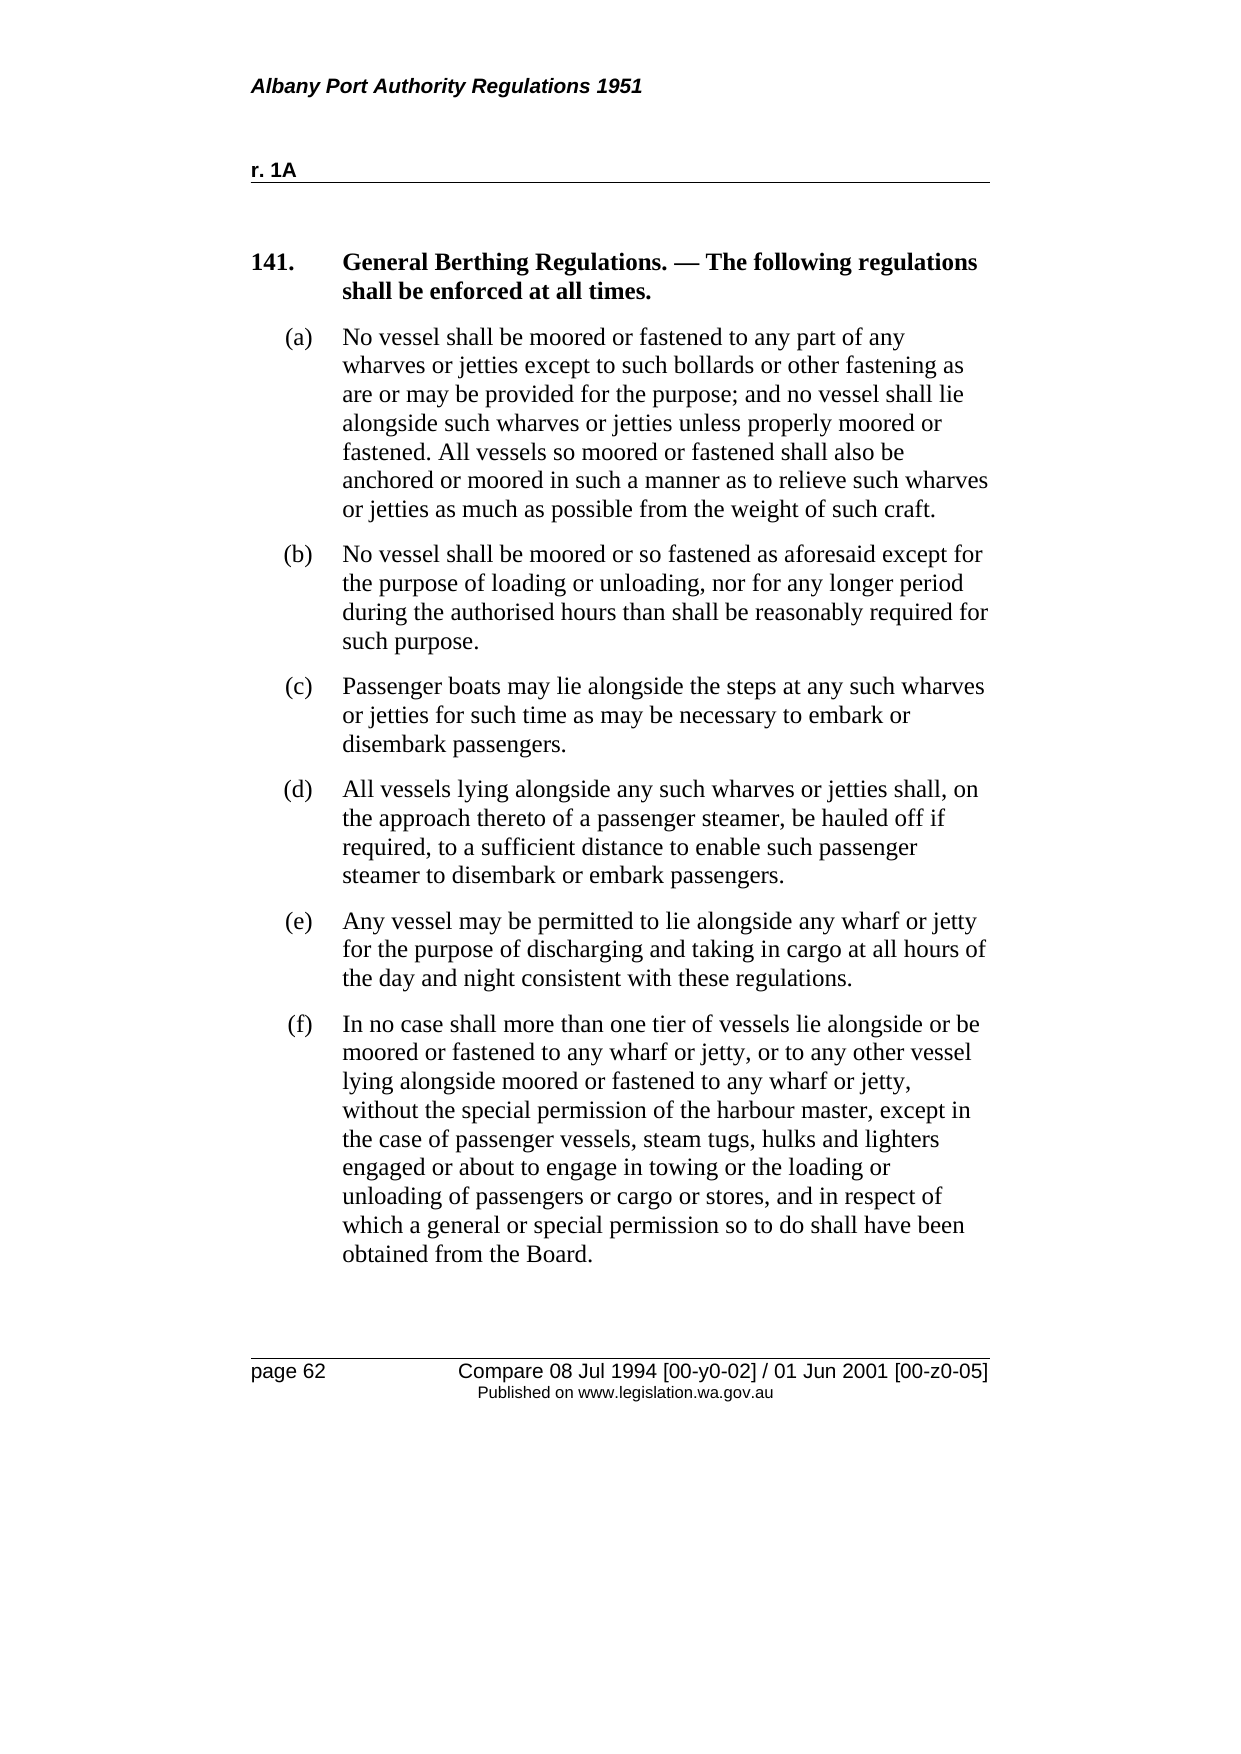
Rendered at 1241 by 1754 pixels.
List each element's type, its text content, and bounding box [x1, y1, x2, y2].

text (c) Passenger boats may lie alongside the steps at any such wharves or jetties for such time as may be necessary to embark or disembark passengers. [251, 671, 990, 757]
text (d) All vessels lying alongside any such wharves or jetties shall, on the approach thereto of a passenger steamer, be hauled off if required, to a sufficient distance to enable such passenger steamer to disembark or embark passengers. [251, 774, 990, 889]
subtitle 141. General Berthing Regulations. — The following regulations shall be enforced at all times. [251, 247, 990, 305]
text (a) No vessel shall be moored or fastened to any part of any wharves or jetties except to such bollards or other fastening as are or may be provided for the purpose; and no vessel shall lie alongside such wharves or jetties unless properly moored or fastened. All vessels so moored or fastened shall also be anchored or moored in such a manner as to relieve such wharves or jetties as much as possible from the weight of such craft. [251, 322, 990, 523]
text (f) In no case shall more than one tier of vessels lie alongside or be moored or fastened to any wharf or jetty, or to any other vessel lying alongside moored or fastened to any wharf or jetty, without the special permission of the harbour master, except in the case of passenger vessels, steam tugs, hulks and lighters engaged or about to engage in towing or the loading or unloading of passengers or cargo or stores, and in respect of which a general or special permission so to do shall have been obtained from the Board. [251, 1009, 990, 1267]
text (e) Any vessel may be permitted to lie alongside any wharf or jetty for the purpose of discharging and taking in cargo at all hours of the day and night consistent with these regulations. [251, 906, 990, 992]
text (b) No vessel shall be moored or so fastened as aforesaid except for the purpose of loading or unloading, nor for any longer period during the authorised hours than shall be reasonably required for such purpose. [251, 539, 990, 654]
